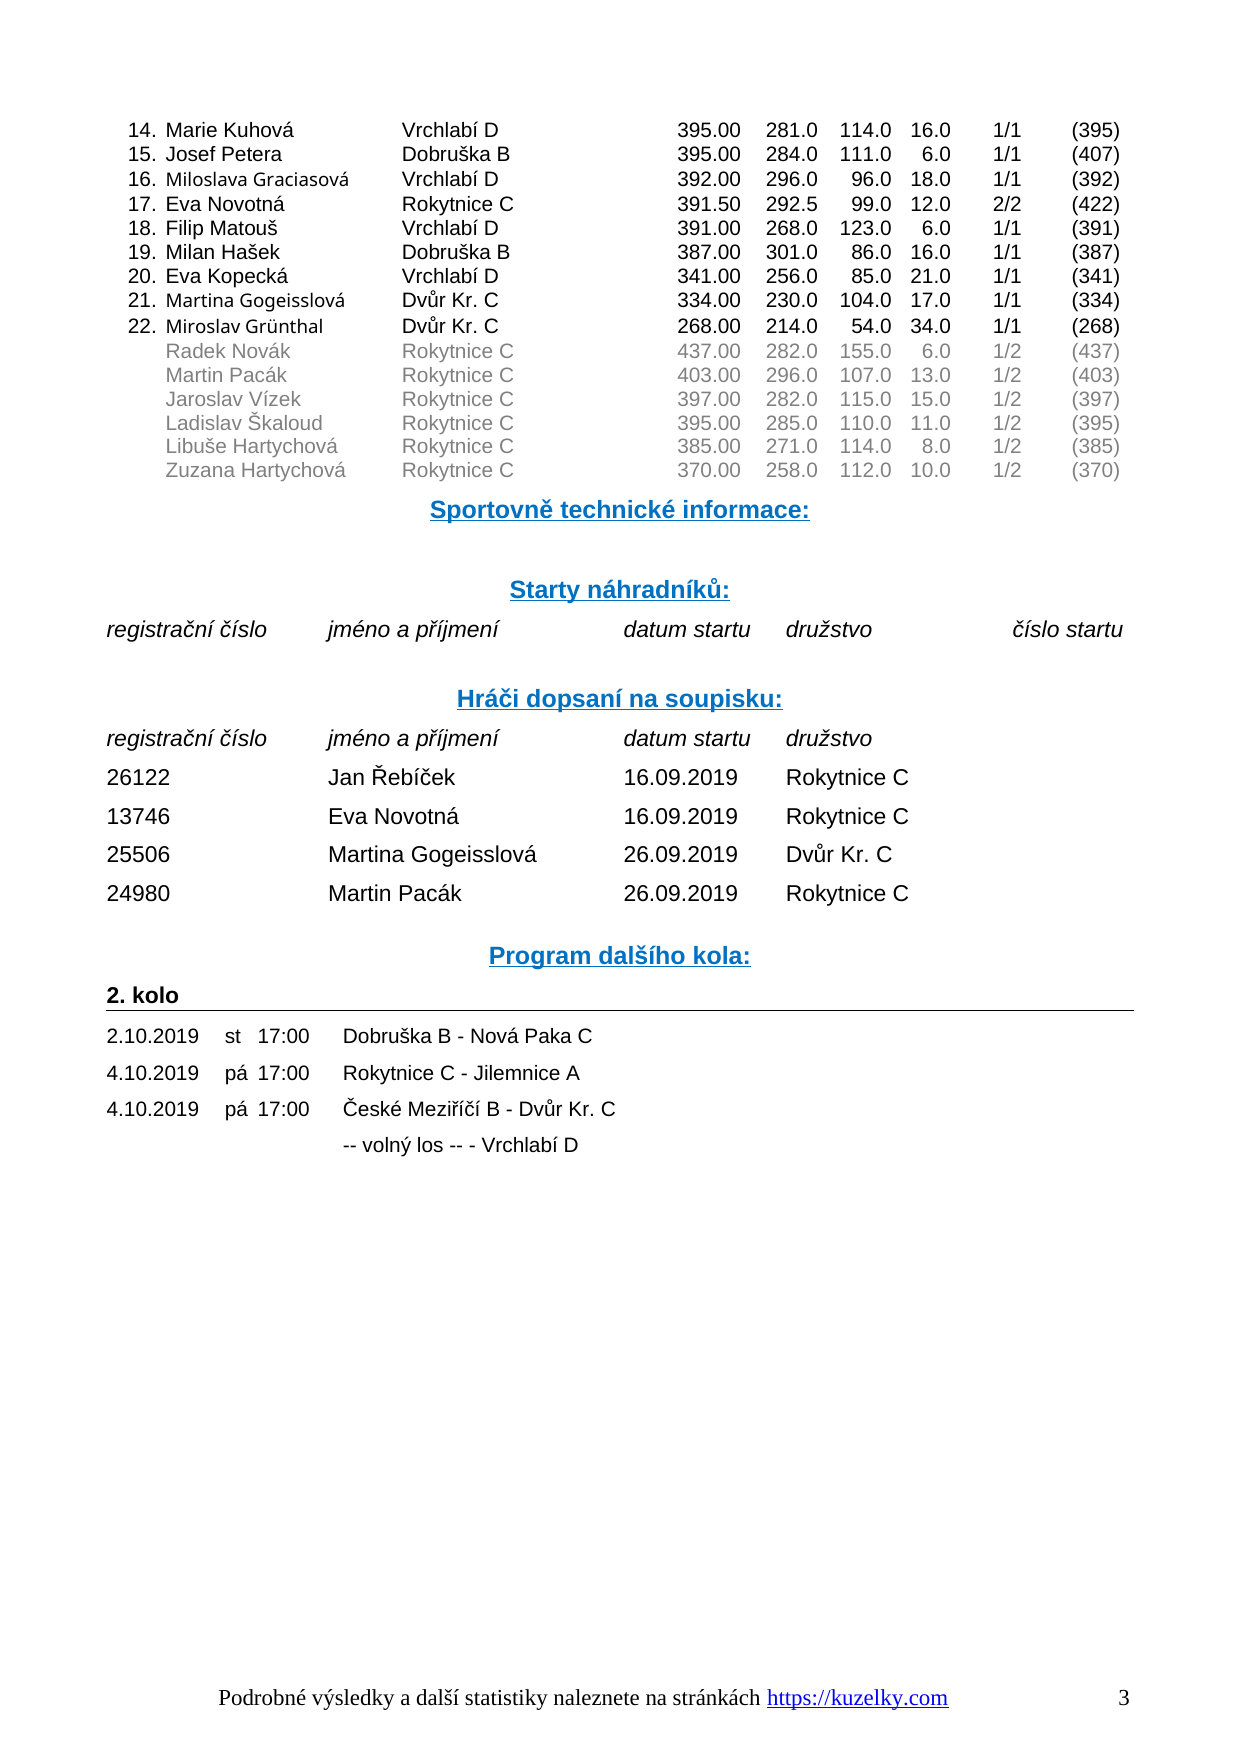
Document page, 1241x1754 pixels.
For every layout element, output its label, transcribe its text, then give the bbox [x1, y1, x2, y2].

text Martin Pacák Rokytnice C 403.00 296.0 107.0 13.0 1/2 (403) [106, 362, 1134, 386]
text registrační číslo jméno a příjmení datum startu družstvo číslo startu [106, 616, 1134, 642]
text -- volný los -- - Vrchlabí D [106, 1133, 1134, 1157]
text 2. kolo [106, 982, 1134, 1010]
text 18. Filip Matouš Vrchlabí D 391.00 268.0 123.0 6.0 1/1 (391) [106, 216, 1134, 239]
text 22. Miroslav Grünthal Dvůr Kr. C 268.00 214.0 54.0 34.0 1/1 (268) [106, 313, 1134, 338]
text 15. Josef Petera Dobruška B 395.00 284.0 111.0 6.0 1/1 (407) [106, 142, 1134, 166]
text Jaroslav Vízek Rokytnice C 397.00 282.0 115.0 15.0 1/2 (397) [106, 386, 1134, 410]
text 2.10.2019 st 17:00 Dobruška B - Nová Paka C [106, 1024, 1134, 1048]
text 13746 Eva Novotná 16.09.2019 Rokytnice C [106, 803, 1134, 829]
text 4.10.2019 pá 17:00 Rokytnice C - Jilemnice A [106, 1060, 1134, 1084]
text registrační číslo jméno a příjmení datum startu družstvo [106, 725, 1134, 751]
text 14. Marie Kuhová Vrchlabí D 395.00 281.0 114.0 16.0 1/1 (395) [106, 118, 1134, 142]
text 4.10.2019 pá 17:00 České Meziříčí B - Dvůr Kr. C [106, 1097, 1134, 1121]
text 19. Milan Hašek Dobruška B 387.00 301.0 86.0 16.0 1/1 (387) [106, 239, 1134, 263]
text Program dalšího kola: [94, 941, 1145, 969]
text Libuše Hartychová Rokytnice C 385.00 271.0 114.0 8.0 1/2 (385) [106, 434, 1134, 458]
text Zuzana Hartychová Rokytnice C 370.00 258.0 112.0 10.0 1/2 (370) [106, 458, 1134, 482]
text Hráči dopsaní na soupisku: [94, 655, 1145, 712]
text 26122 Jan Řebíček 16.09.2019 Rokytnice C [106, 764, 1134, 790]
text 21. Martina Gogeisslová Dvůr Kr. C 334.00 230.0 104.0 17.0 1/1 (334) [106, 287, 1134, 313]
text Sportovně technické informace: [94, 495, 1145, 523]
text 24980 Martin Pacák 26.09.2019 Rokytnice C [106, 880, 1134, 907]
text 17. Eva Novotná Rokytnice C 391.50 292.5 99.0 12.0 2/2 (422) [106, 192, 1134, 216]
text Radek Novák Rokytnice C 437.00 282.0 155.0 6.0 1/2 (437) [106, 338, 1134, 362]
text 20. Eva Kopecká Vrchlabí D 341.00 256.0 85.0 21.0 1/1 (341) [106, 263, 1134, 287]
text Ladislav Škaloud Rokytnice C 395.00 285.0 110.0 11.0 1/2 (395) [106, 410, 1134, 434]
text 25506 Martina Gogeisslová 26.09.2019 Dvůr Kr. C [106, 841, 1134, 868]
text Starty náhradníků: [94, 575, 1145, 603]
text 16. Miloslava Graciasová Vrchlabí D 392.00 296.0 96.0 18.0 1/1 (392) [106, 166, 1134, 192]
